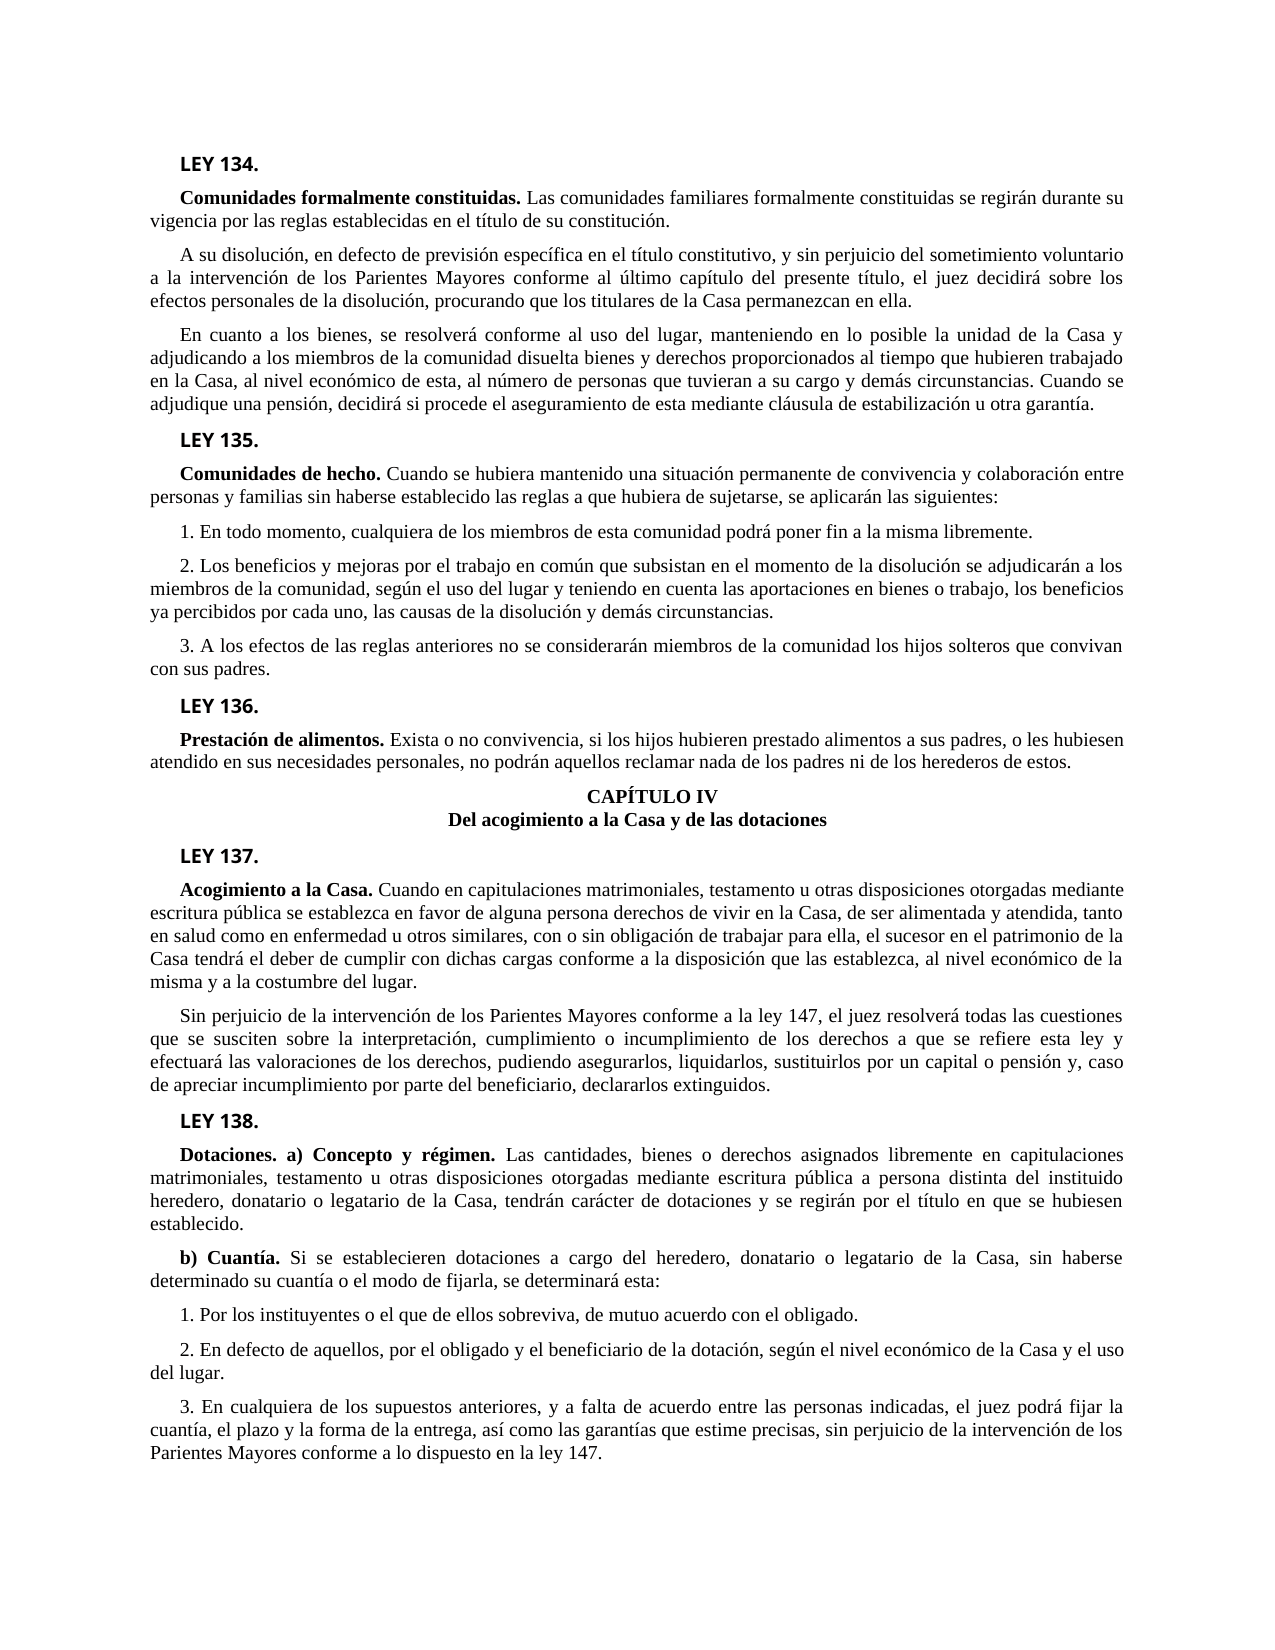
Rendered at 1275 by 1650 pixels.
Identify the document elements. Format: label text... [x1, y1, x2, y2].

text Comunidades formalmente constituidas. Las comunidades familiares formalmente constituidas se regirán durante su vigencia por las reglas establecidas en el título de su constitución. [150, 186, 1125, 231]
text 2. Los beneficios y mejoras por el trabajo en común que subsistan en el momento de la disolución se adjudicarán a los miembros de la comunidad, según el uso del lugar y teniendo en cuenta las aportaciones en bienes o trabajo, los beneficios ya percibidos por cada uno, las causas de la disolución y demás circunstancias. [150, 554, 1125, 623]
text Acogimiento a la Casa. Cuando en capitulaciones matrimoniales, testamento u otras disposiciones otorgadas mediante escritura pública se establezca en favor de alguna persona derechos de vivir en la Casa, de ser alimentada y atendida, tanto en salud como en enfermedad u otros similares, con o sin obligación de trabajar para ella, el sucesor en el patrimonio de la Casa tendrá el deber de cumplir con dichas cargas conforme a la disposición que las establezca, al nivel económico de la misma y a la costumbre del lugar. [150, 878, 1125, 992]
text LEY 137. [150, 842, 1125, 869]
text 3. En cualquiera de los supuestos anteriores, y a falta de acuerdo entre las personas indicadas, el juez podrá fijar la cuantía, el plazo y la forma de la entrega, así como las garantías que estime precisas, sin perjuicio de la intervención de los Parientes Mayores conforme a lo dispuesto en la ley 147. [150, 1395, 1125, 1464]
text 2. En defecto de aquellos, por el obligado y el beneficiario de la dotación, según el nivel económico de la Casa y el uso del lugar. [150, 1338, 1125, 1384]
text Dotaciones. a) Concepto y régimen. Las cantidades, bienes o derechos asignados libremente en capitulaciones matrimoniales, testamento u otras disposiciones otorgadas mediante escritura pública a persona distinta del instituido heredero, donatario o legatario de la Casa, tendrán carácter de dotaciones y se regirán por el título en que se hubiesen establecido. [150, 1143, 1125, 1234]
text En cuanto a los bienes, se resolverá conforme al uso del lugar, manteniendo en lo posible la unidad de la Casa y adjudicando a los miembros de la comunidad disuelta bienes y derechos proporcionados al tiempo que hubieren trabajado en la Casa, al nivel económico de esta, al número de personas que tuvieran a su cargo y demás circunstancias. Cuando se adjudique una pensión, decidirá si procede el aseguramiento de esta mediante cláusula de estabilización u otra garantía. [150, 323, 1125, 415]
text Comunidades de hecho. Cuando se hubiera mantenido una situación permanente de convivencia y colaboración entre personas y familias sin haberse establecido las reglas a que hubiera de sujetarse, se aplicarán las siguientes: [150, 462, 1125, 508]
text LEY 136. [150, 692, 1125, 719]
text 1. Por los instituyentes o el que de ellos sobreviva, de mutuo acuerdo con el obligado. [150, 1303, 1125, 1326]
text b) Cuantía. Si se establecieren dotaciones a cargo del heredero, donatario o legatario de la Casa, sin haberse determinado su cuantía o el modo de fijarla, se determinará esta: [150, 1246, 1125, 1292]
text Sin perjuicio de la intervención de los Parientes Mayores conforme a la ley 147, el juez resolverá todas las cuestiones que se susciten sobre la interpretación, cumplimiento o incumplimiento de los derechos a que se refiere esta ley y efectuará las valoraciones de los derechos, pudiendo asegurarlos, liquidarlos, sustituirlos por un capital o pensión y, caso de apreciar incumplimiento por parte del beneficiario, declararlos extinguidos. [150, 1004, 1125, 1095]
text LEY 135. [150, 426, 1125, 453]
text CAPÍTULO IV Del acogimiento a la Casa y de las dotaciones [150, 785, 1125, 831]
text Prestación de alimentos. Exista o no convivencia, si los hijos hubieren prestado alimentos a sus padres, o les hubiesen atendido en sus necesidades personales, no podrán aquellos reclamar nada de los padres ni de los herederos de estos. [150, 728, 1125, 773]
text 1. En todo momento, cualquiera de los miembros de esta comunidad podrá poner fin a la misma libremente. [150, 520, 1125, 542]
text A su disolución, en defecto de previsión específica en el título constitutivo, y sin perjuicio del sometimiento voluntario a la intervención de los Parientes Mayores conforme al último capítulo del presente título, el juez decidirá sobre los efectos personales de la disolución, procurando que los titulares de la Casa permanezcan en ella. [150, 243, 1125, 312]
text LEY 134. [150, 150, 1125, 177]
text 3. A los efectos de las reglas anteriores no se considerarán miembros de la comunidad los hijos solteros que convivan con sus padres. [150, 634, 1125, 680]
text LEY 138. [150, 1107, 1125, 1134]
